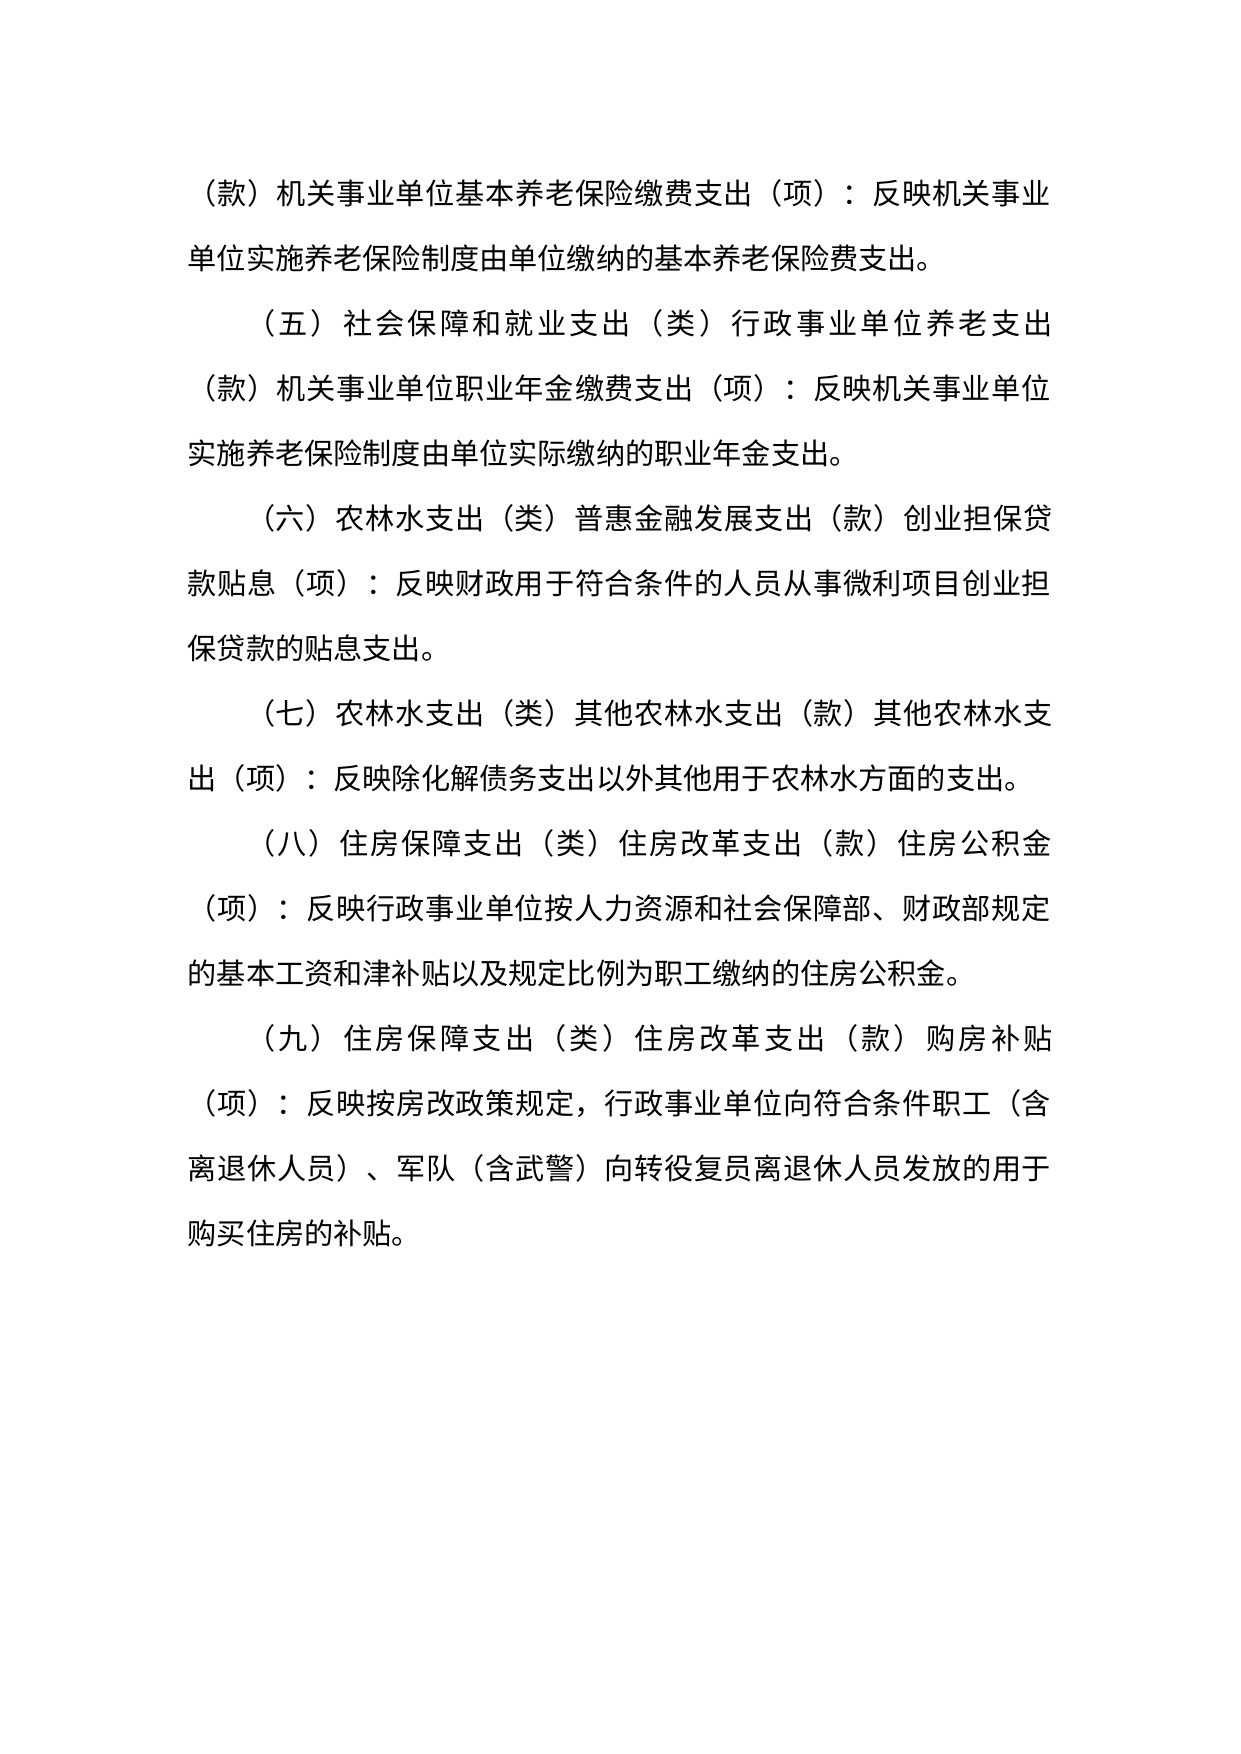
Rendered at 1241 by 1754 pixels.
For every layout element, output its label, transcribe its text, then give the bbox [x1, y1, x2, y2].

text （六）农林水支出（类）普惠金融发展支出（款）创业担保贷款贴息（项）：反映财政用于符合条件的人员从事微利项目创业担保贷款的贴息支出。 [187, 484, 1053, 679]
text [187, 159, 1053, 289]
text （九）住房保障支出（类）住房改革支出（款）购房补贴（项）：反映按房改政策规定，行政事业单位向符合条件职工（含离退休人员）、军队（含武警）向转役复员离退休人员发放的用于购买住房的补贴。 [187, 1004, 1053, 1264]
text （五）社会保障和就业支出（类）行政事业单位养老支出（款）机关事业单位职业年金缴费支出（项）：反映机关事业单位实施养老保险制度由单位实际缴纳的职业年金支出。 [187, 289, 1053, 484]
text （八）住房保障支出（类）住房改革支出（款）住房公积金（项）：反映行政事业单位按人力资源和社会保障部、财政部规定的基本工资和津补贴以及规定比例为职工缴纳的住房公积金。 [187, 809, 1053, 1004]
text （七）农林水支出（类）其他农林水支出（款）其他农林水支出（项）：反映除化解债务支出以外其他用于农林水方面的支出。 [187, 679, 1053, 809]
